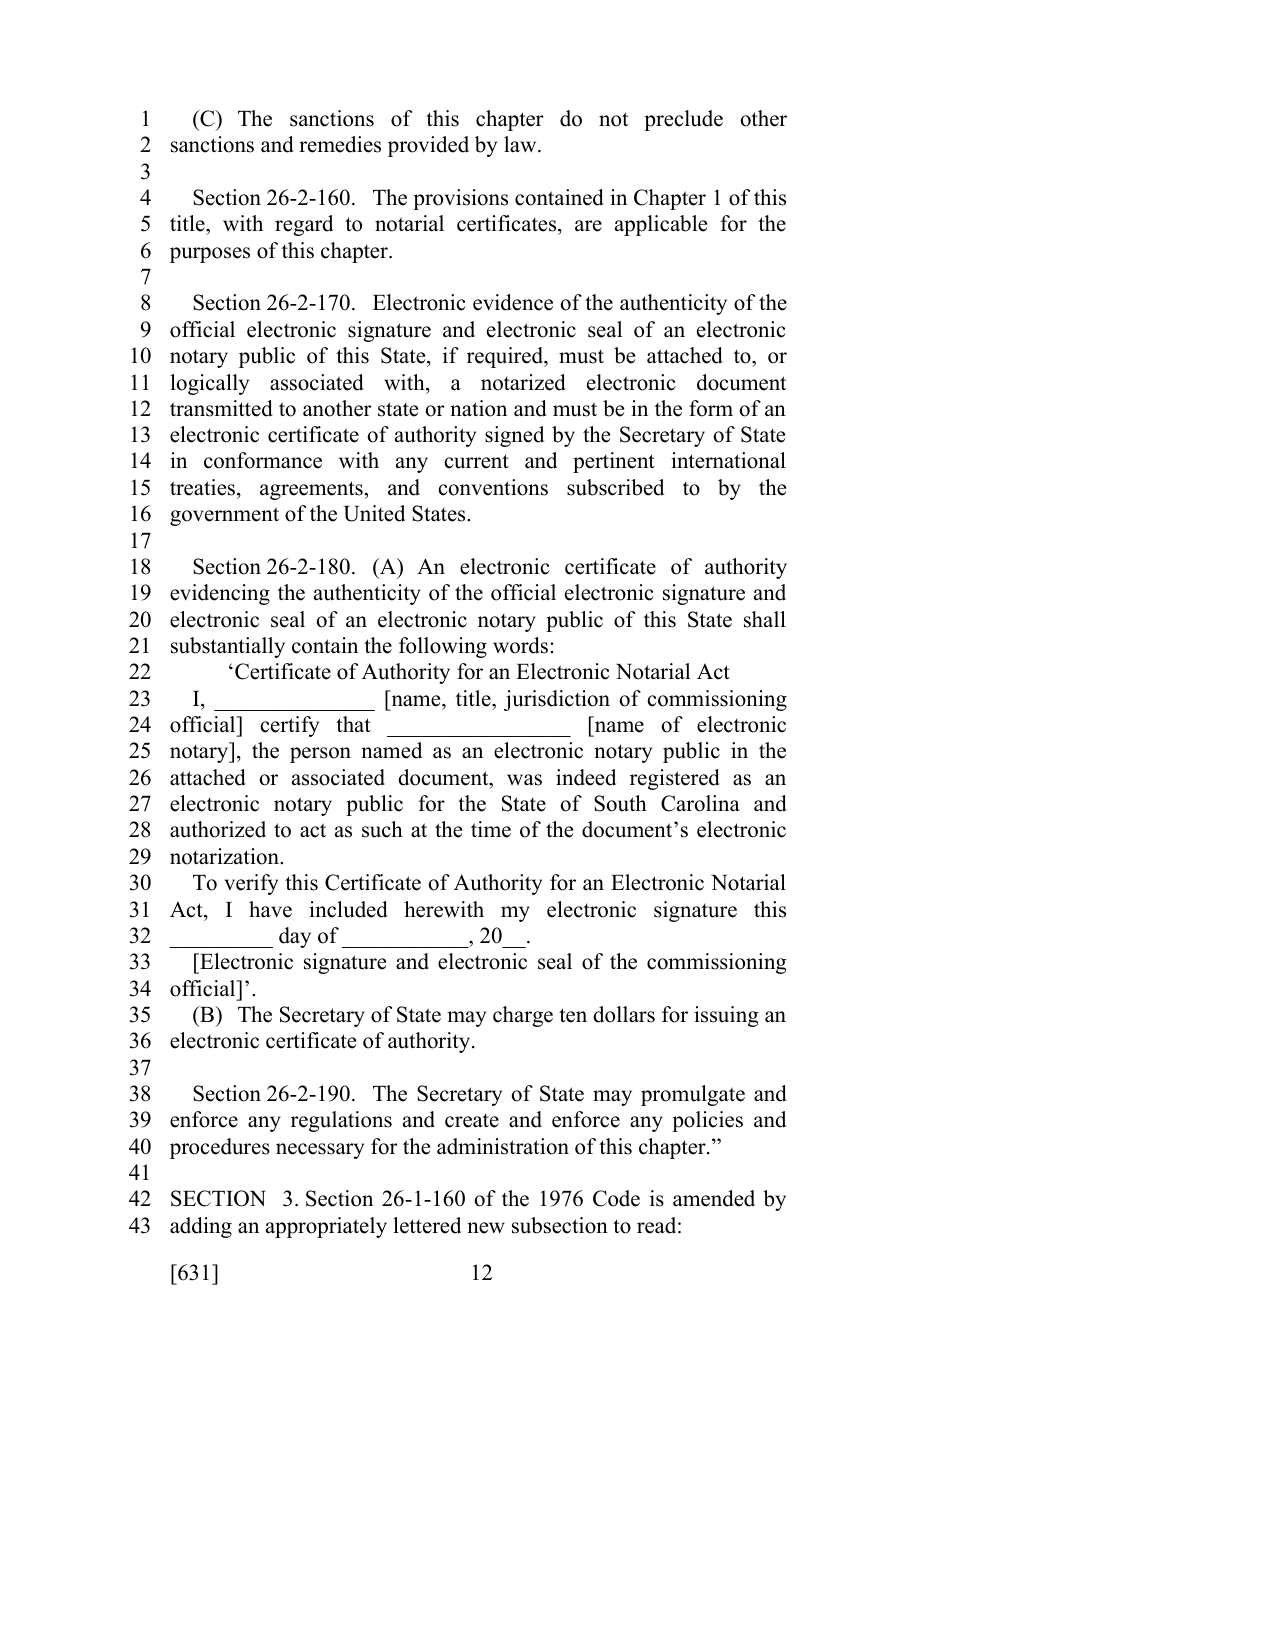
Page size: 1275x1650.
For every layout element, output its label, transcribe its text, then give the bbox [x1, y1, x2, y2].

text Section 26-2-180. (A) An electronic certificate of authority evidencing the authenticity of the official electronic signature and electronic seal of an electronic notary public of this State shall substantially contain the following words: [169, 553, 787, 658]
text Section 26-2-160. The provisions contained in Chapter 1 of this title, with regard to notarial certificates, are applicable for the purposes of this chapter. [169, 184, 787, 263]
text SECTION 3. Section 26-1-160 of the 1976 Code is amended by adding an appropriately lettered new subsection to read: [169, 1186, 787, 1238]
text ‘Certificate of Authority for an Electronic Notarial Act [169, 658, 787, 685]
text To verify this Certificate of Authority for an Electronic Notarial Act, I have included herewith my electronic signature this _________ day of ___________, 20__. [169, 869, 787, 948]
text [Electronic signature and electronic seal of the commissioning official]’. [169, 948, 787, 1001]
text Section 26-2-170. Electronic evidence of the authenticity of the official electronic signature and electronic seal of an electronic notary public of this State, if required, must be attached to, or logically associated with, a notarized electronic document transmitted to another state or nation and must be in the form of an electronic certificate of authority signed by the Secretary of State in conformance with any current and pertinent international treaties, agreements, and conventions subscribed to by the government of the United States. [169, 289, 787, 527]
text I, ______________ [name, title, jurisdiction of commissioning official] certify that ________________ [name of electronic notary], the person named as an electronic notary public in the attached or associated document, was indeed registered as an electronic notary public for the State of South Carolina and authorized to act as such at the time of the document’s electronic notarization. [169, 685, 787, 869]
text Section 26-2-190. The Secretary of State may promulgate and enforce any regulations and create and enforce any policies and procedures necessary for the administration of this chapter.” [169, 1080, 787, 1159]
text (B) The Secretary of State may charge ten dollars for issuing an electronic certificate of authority. [169, 1001, 787, 1054]
text (C) The sanctions of this chapter do not preclude other sanctions and remedies provided by law. [169, 105, 787, 158]
